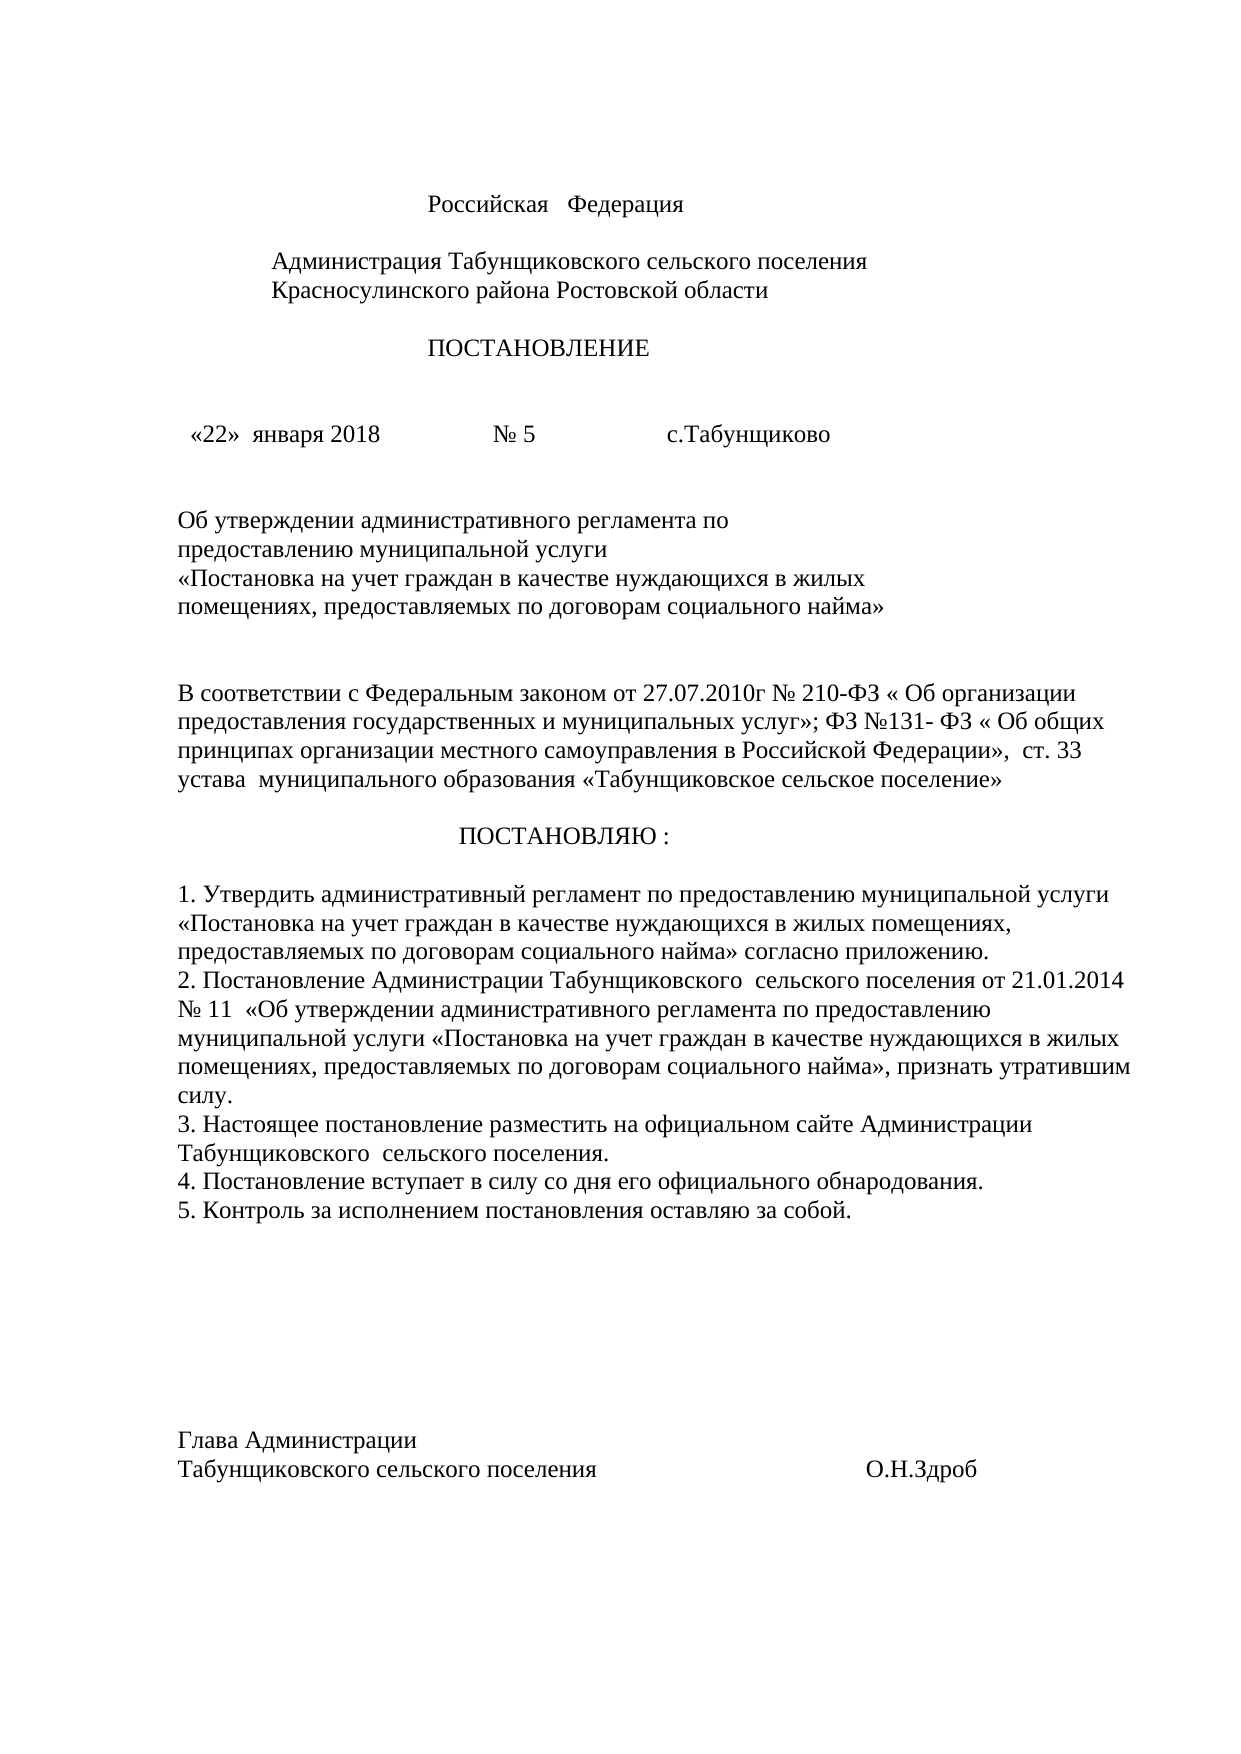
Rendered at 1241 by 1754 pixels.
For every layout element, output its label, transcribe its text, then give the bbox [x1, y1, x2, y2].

text «22» января 2018 № 5 с.Табунщиково [177, 419, 1152, 448]
text Об утверждении административного регламента по предоставлению муниципальной услуги «Постановка на учет граждан в качестве нуждающихся в жилых помещениях, предоставляемых по договорам социального найма» [177, 505, 1152, 620]
text В соответствии с Федеральным законом от 27.07.2010г № 210-ФЗ « Об организации предоставления государственных и муниципальных услуг»; ФЗ №131- ФЗ « Об общих принципах организации местного самоуправления в Российской Федерации», ст. 33 устава муниципального образования «Табунщиковское сельское поселение» [177, 649, 1152, 793]
text Администрация Табунщиковского сельского поселения [177, 246, 1152, 275]
text ПОСТАНОВЛЯЮ : [177, 821, 1152, 850]
text Российская Федерация [177, 189, 1152, 218]
text ПОСТАНОВЛЕНИЕ [177, 333, 1152, 361]
text Красносулинского района Ростовской области [177, 275, 1152, 304]
text Табунщиковского сельского поселения О.Н.Здроб [177, 1454, 1152, 1483]
text 1. Утвердить административный регламент по предоставлению муниципальной услуги «Постановка на учет граждан в качестве нуждающихся в жилых помещениях, предоставляемых по договорам социального найма» согласно приложению. 2. Постановление Администрации Табунщиковского сельского поселения от 21.01.2014 № 11 «Об утверждении административного регламента по предоставлению муниципальной услуги «Постановка на учет граждан в качестве нуждающихся в жилых помещениях, предоставляемых по договорам социального найма», признать утратившим силу. 3. Настоящее постановление разместить на официальном сайте Администрации Табунщиковского сельского поселения. 4. Постановление вступает в силу со дня его официального обнародования. 5. Контроль за исполнением постановления оставляю за собой. [177, 850, 1152, 1224]
text Глава Администрации [177, 1425, 1152, 1454]
